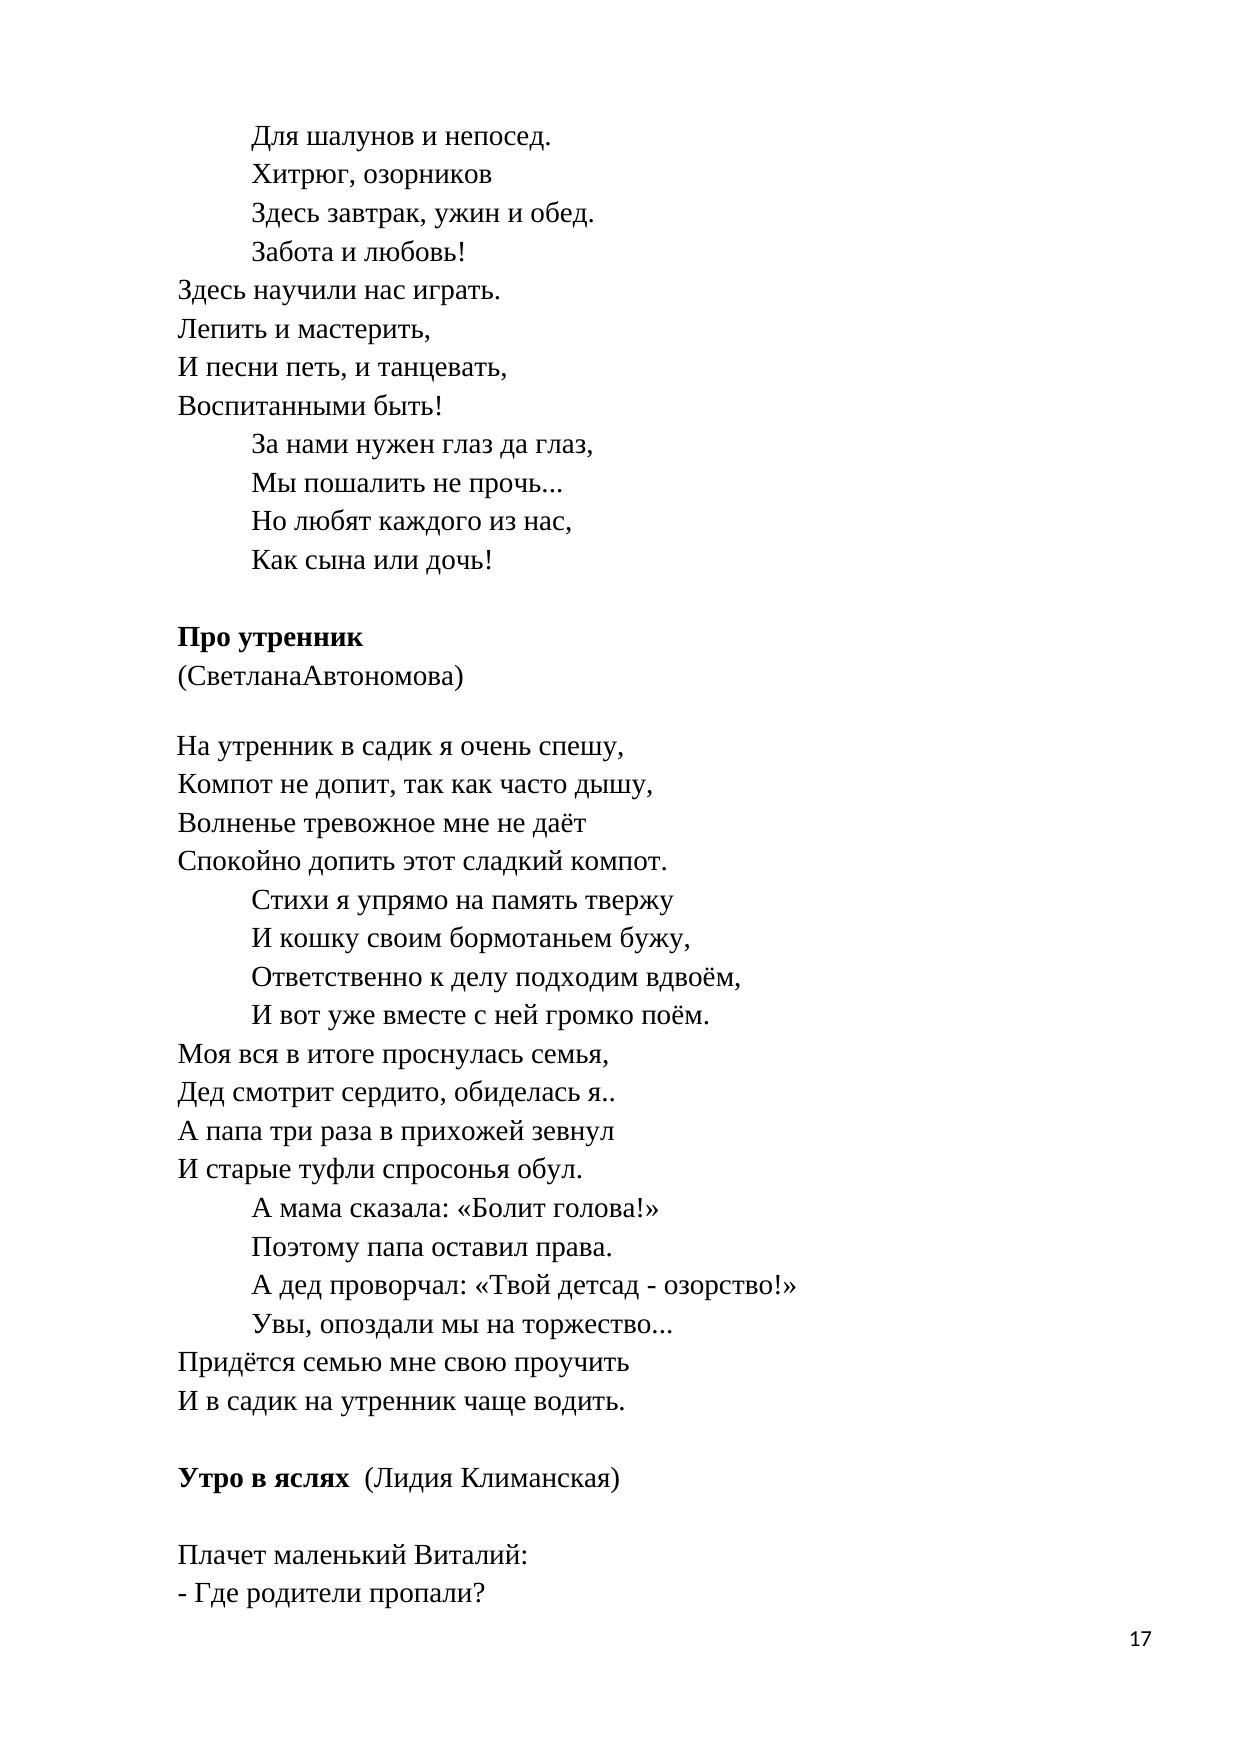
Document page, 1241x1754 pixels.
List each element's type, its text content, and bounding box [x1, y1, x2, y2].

text Мы пошалить не прочь... [177, 465, 1152, 498]
text Стихи я упрямо на память твержу [177, 882, 1152, 915]
text И старые туфли спросонья обул. [177, 1152, 1152, 1185]
text Здесь научили нас играть. [177, 272, 1152, 306]
text Но любят каждого из нас, [177, 503, 1152, 537]
text А папа три раза в прихожей зевнул [177, 1113, 1152, 1147]
text И вот уже вместе с ней громко поём. [177, 997, 1152, 1031]
text Моя вся в итоге проснулась семья, [177, 1036, 1152, 1069]
text Для шалунов и непосед. [177, 118, 1152, 152]
text Забота и любовь! [177, 234, 1152, 267]
text За нами нужен глаз да глаз, [177, 426, 1152, 460]
text Как сына или дочь! [177, 542, 1152, 576]
text Воспитанными быть! [177, 388, 1152, 421]
text И в садик на утренник чаще водить. [177, 1383, 1152, 1416]
text Плачет маленький Виталий: [177, 1537, 1152, 1571]
text Придётся семью мне свою проучить [177, 1344, 1152, 1378]
text Про утренник (СветланаАвтономова) [177, 619, 627, 691]
text Ответственно к делу подходим вдвоём, [177, 959, 1152, 992]
text И кошку своим бормотаньем бужу, [177, 920, 1152, 954]
text А дед проворчал: «Твой детсад - озорство!» [177, 1267, 1152, 1301]
text Поэтому папа оставил права. [177, 1229, 1152, 1262]
text Компот не допит, так как часто дышу, [177, 766, 1152, 800]
text Здесь завтрак, ужин и обед. [177, 195, 1152, 229]
text Дед смотрит сердито, обиделась я.. [177, 1074, 1152, 1108]
text Лепить и мастерить, [177, 311, 1152, 344]
text Хитрюг, озорников [177, 157, 1152, 190]
text Увы, опоздали мы на торжество... [177, 1306, 1152, 1339]
text На утренник в садик я очень спешу, [103, 728, 1152, 761]
text Волненье тревожное мне не даёт [177, 805, 1152, 838]
text Спокойно допить этот сладкий компот. [177, 843, 1152, 877]
text Утро в яслях (Лидия Климанская) [177, 1460, 1152, 1493]
text - Где родители пропали? [177, 1576, 1152, 1609]
text И песни петь, и танцевать, [177, 349, 1152, 383]
text А мама сказала: «Болит голова!» [177, 1190, 1152, 1224]
